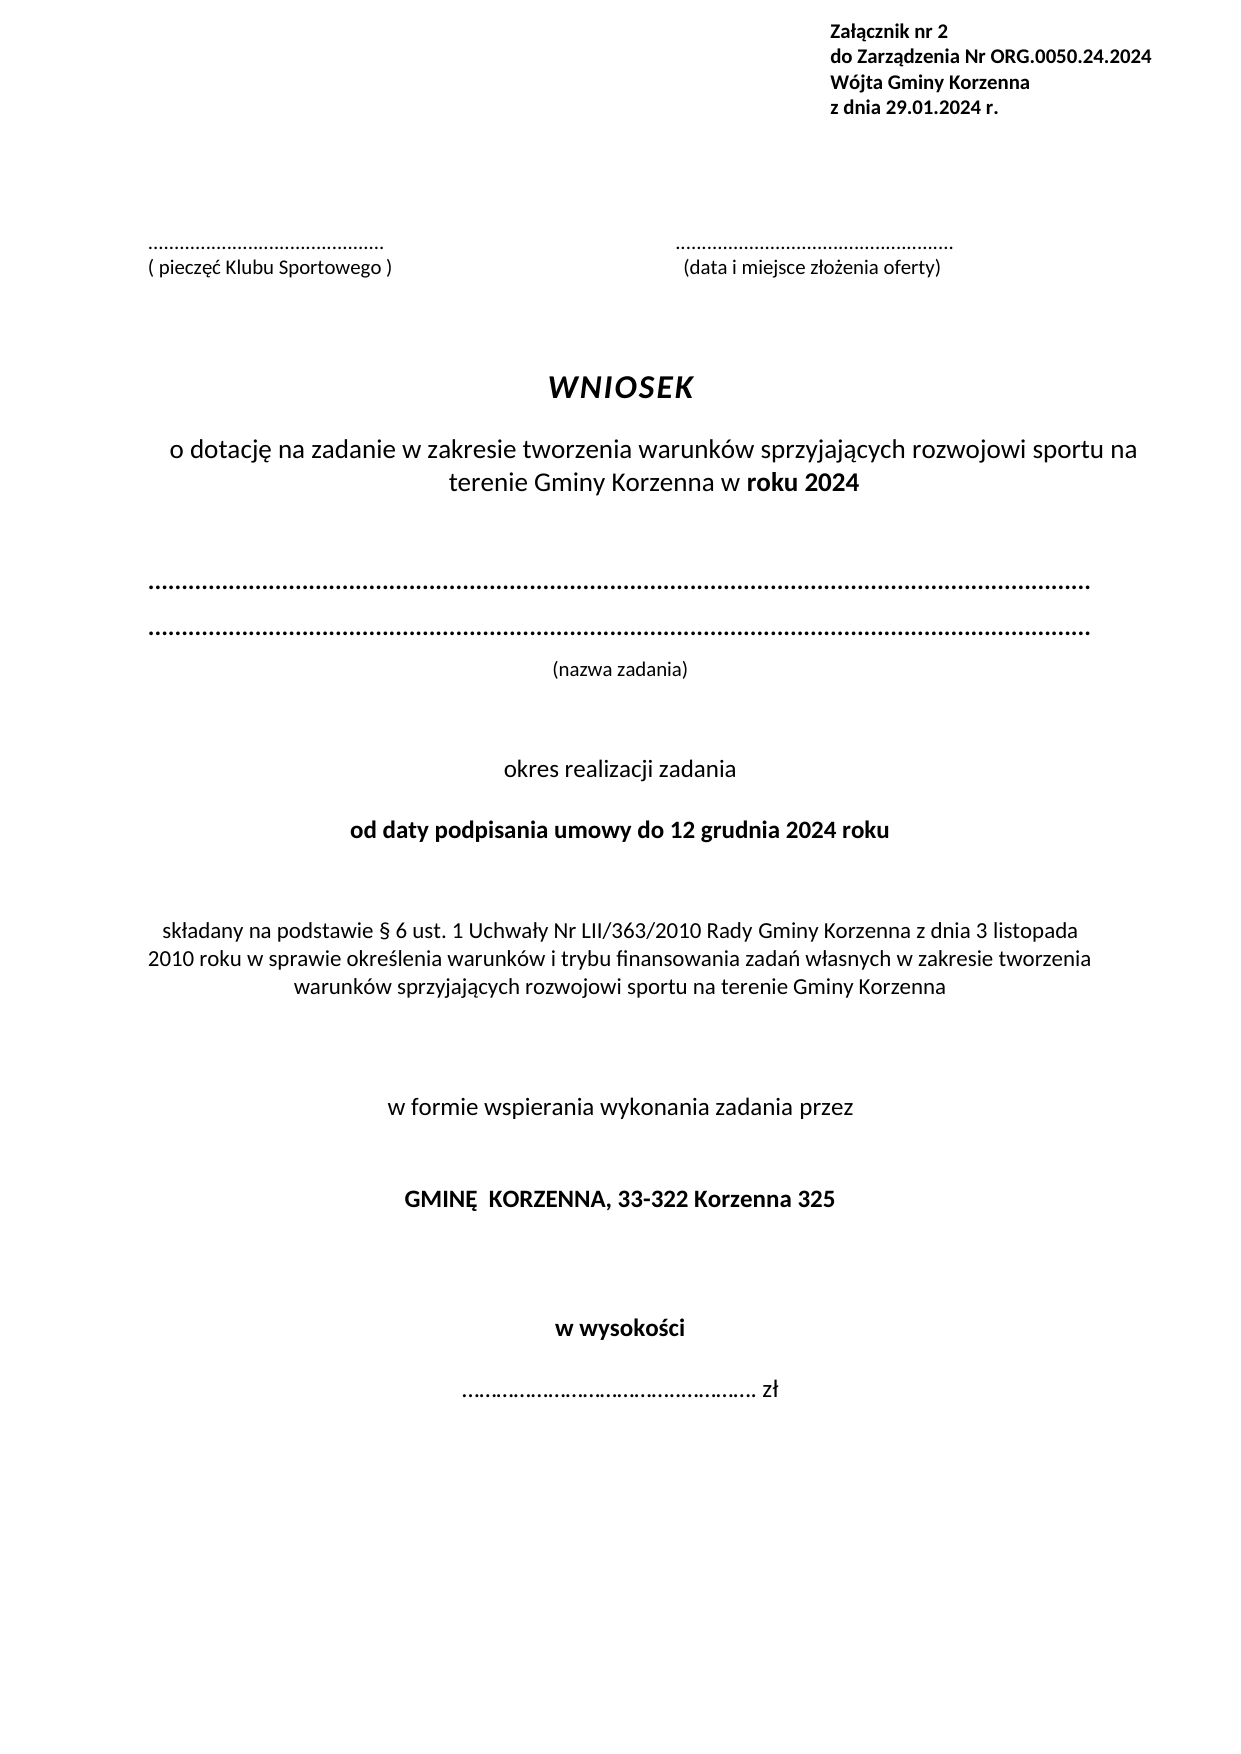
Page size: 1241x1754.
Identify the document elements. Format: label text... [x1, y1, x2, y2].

text w wysokości [148, 1312, 1093, 1342]
text ............................................................................................................................................. [148, 611, 1093, 641]
text składany na podstawie § 6 ust. 1 Uchwały Nr LII/363/2010 Rady Gminy Korzenna z dnia 3 listopada 2010 roku w sprawie określenia warunków i trybu finansowania zadań własnych w zakresie tworzenia warunków sprzyjających rozwojowi sportu na terenie Gminy Korzenna [148, 916, 1093, 1000]
text ............................................................................................................................................. [148, 565, 1093, 596]
text ............................................. ..................................................... [148, 229, 1093, 254]
subtitle w formie wspierania wykonania zadania przez [148, 1091, 1093, 1122]
text ( pieczęć Klubu Sportowego ) (data i miejsce złożenia oferty) [148, 254, 1093, 280]
subtitle o dotację na zadanie w zakresie tworzenia warunków sprzyjających rozwojowi sportu na terenie Gminy Korzenna w roku 2024 [148, 432, 1160, 498]
text od daty podpisania umowy do 12 grudnia 2024 roku [148, 814, 1093, 845]
text (nazwa zadania) [148, 657, 1093, 682]
text ………………………………..…………. zł [148, 1373, 1093, 1403]
subtitle WNIOSEK [148, 366, 1093, 407]
text okres realizacji zadania [148, 753, 1093, 784]
subtitle GMINĘ KORZENNA, 33-322 Korzenna 325 [148, 1183, 1093, 1214]
